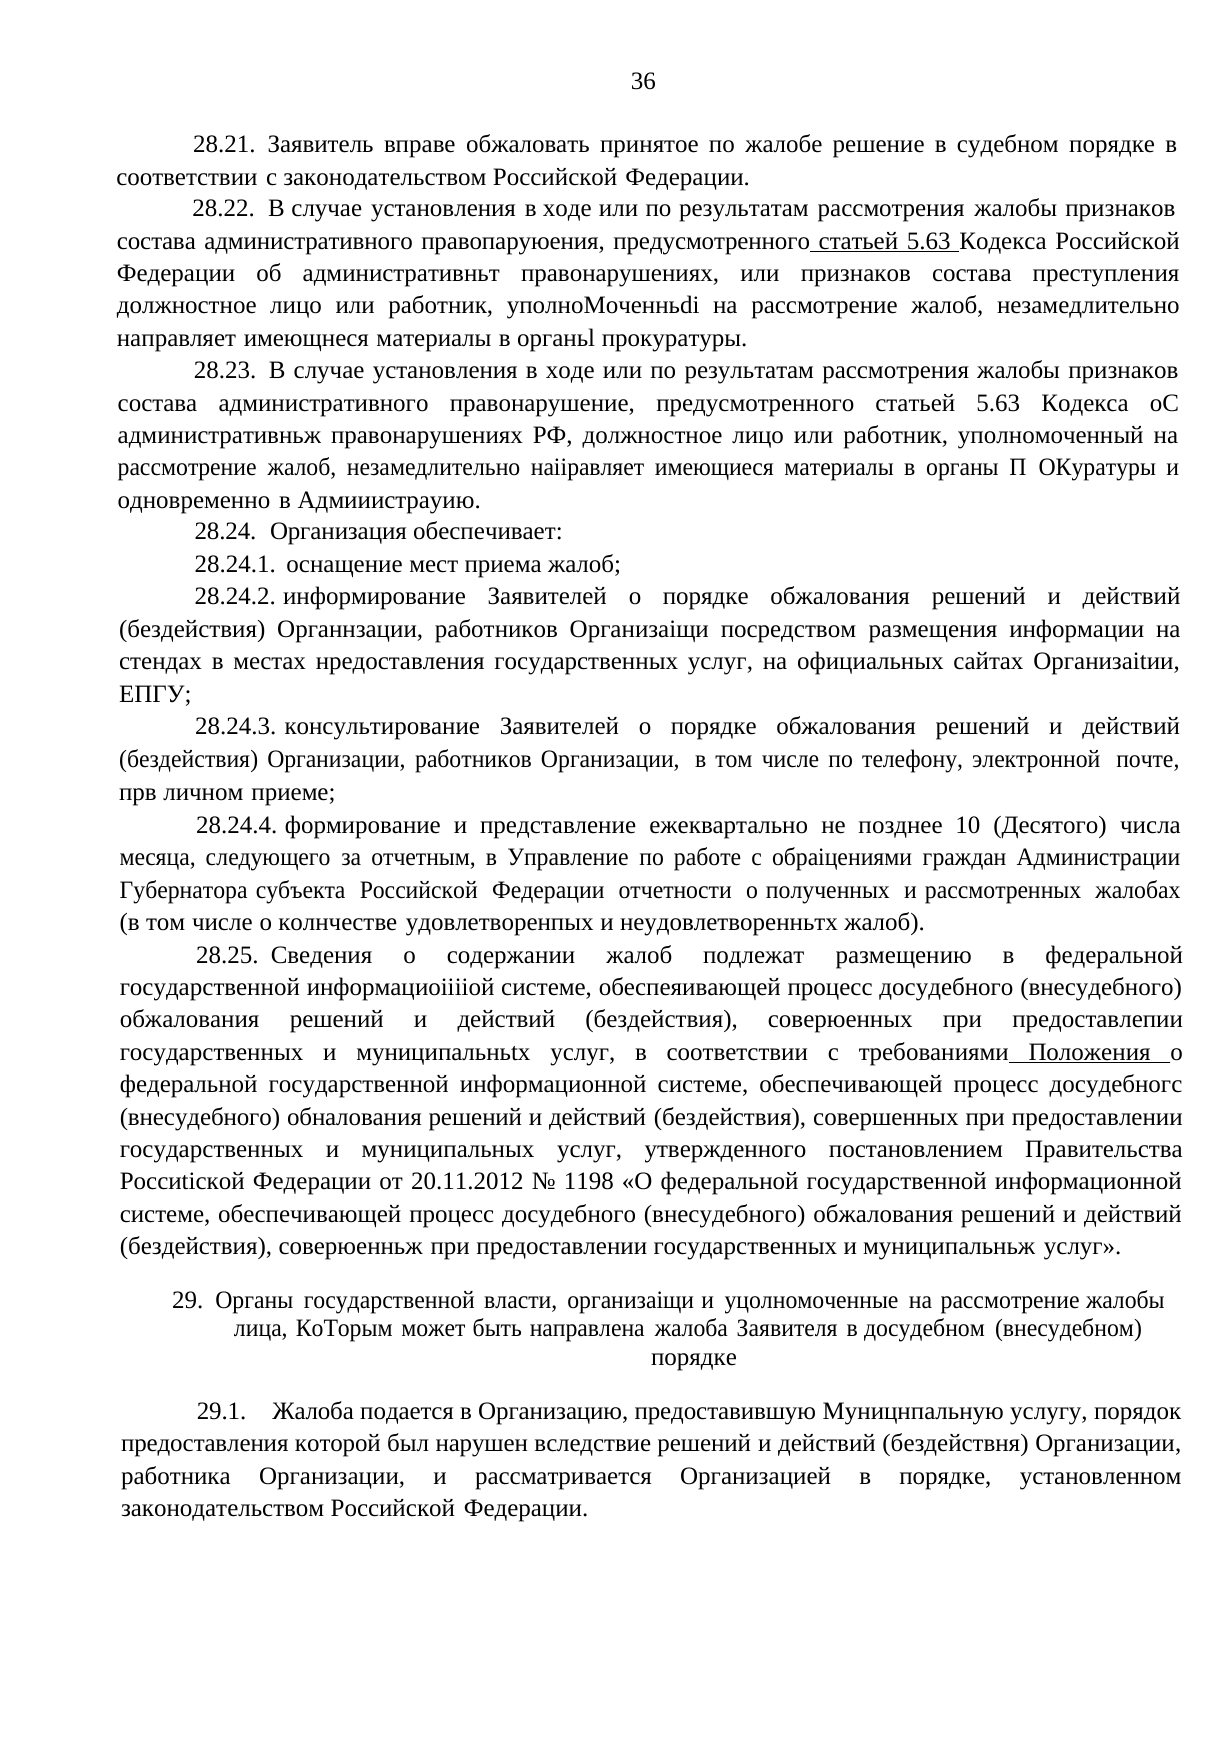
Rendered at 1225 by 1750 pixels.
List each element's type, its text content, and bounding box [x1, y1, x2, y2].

list Органы государственной власти, организаіщи и уцолномоченные на рассмотрение жалобы лица, КоТорым может быть направлена жалоба Заявителя в досудебном (внесудебном) [172, 1286, 1181, 1342]
list Жалоба подается в Организацию, предоставившую Муницнпальную услугу, порядок предоставления которой был нарушен вследствие решений и действий (бездействня) Организации, работника Организации, и рассматривается Организацией в порядке, установленном законодательством Российской Федерации. [121, 1396, 1181, 1522]
list информирование Заявителей о порядке обжалования решений и действий (бездействия) Органнзации, работников Организаіщи посредством размещения информации на стендах в местах нредоставления государственных услуг, на официальных сайтах Организаіtии, ЕПГУ; [119, 581, 1181, 707]
list Заявитель вправе обжаловать принятое по жалобе решение в судебном порядке в соответствии с законодательством Российской Федерации. [116, 129, 1178, 191]
text порядке [651, 1342, 1194, 1371]
list Сведения о содержании жалоб подлежат размещению в федеральной государственной информациоііііой системе, обеспеяивающей процесс досудебного (внесудебного) обжалования решений и действий (бездействия), соверюенных при предоставлепии государственных и муниципальньtх услуг, в соответствии с требованиями Положения о федеральной государственной информационной системе, обеспечивающей процесс досудебногс (внесудебного) обналования решений и действий (бездействия), совершенных при предоставлении государственных и муниципальных услуг, утвержденного постановлением Правительства Россиtіской Федерации от 20.11.2012 № 1198 «О федеральной государственной информационной системе, обеспечивающей процесс досудебного (внесудебного) обжалования решений и действий (бездействия), соверюенньж при предоставлении государственных и муниципальньж услуг». [119, 940, 1183, 1260]
list В случае установления в ходе или по результатам рассмотрения жалобы признаков состава административного правонарушение, предусмотренного статьей 5.63 Кодекса оС административньж правонарушениях РФ, должностное лицо или работник, уполномоченный на рассмотрение жалоб, незамедлительно наііравляет имеющиеся материалы в органы П ОКуратуры и одновременно в Адмииистрауию. [117, 355, 1179, 514]
list Организация обеспечивает: [194, 517, 1194, 546]
text состава административного правопаруюения, предусмотренного статьей 5.63 Кодекса Российской Федерации об административньт правонарушениях, или признаков состава преступления должностное лицо или работник, уполноМоченньdі на рассмотрение жалоб, незамедлительно направляет имеющнеся материалы в органьl прокуратуры. [117, 226, 1180, 352]
list консультирование Заявителей о порядке обжалования решений и действий (бездействия) Организации, работников Организации, в том числе по телефону, электронной почте, прв личном приеме; [119, 711, 1180, 806]
list формирование и представление ежеквартально не позднее 10 (Десятого) числа месяца, следующего за отчетным, в Управление по работе с обраіцениями граждан Администрации Губернатора субъекта Российской Федерации отчетности о полученных и рассмотренных жалобах (в том числе о колнчестве удовлетворенпых и неудовлетворенньтх жалоб). [119, 810, 1181, 936]
list оснащение мест приема жалоб; [194, 549, 1194, 578]
list В случае установления в ходе или по результатам рассмотрения жалобы признаков [192, 195, 1194, 222]
